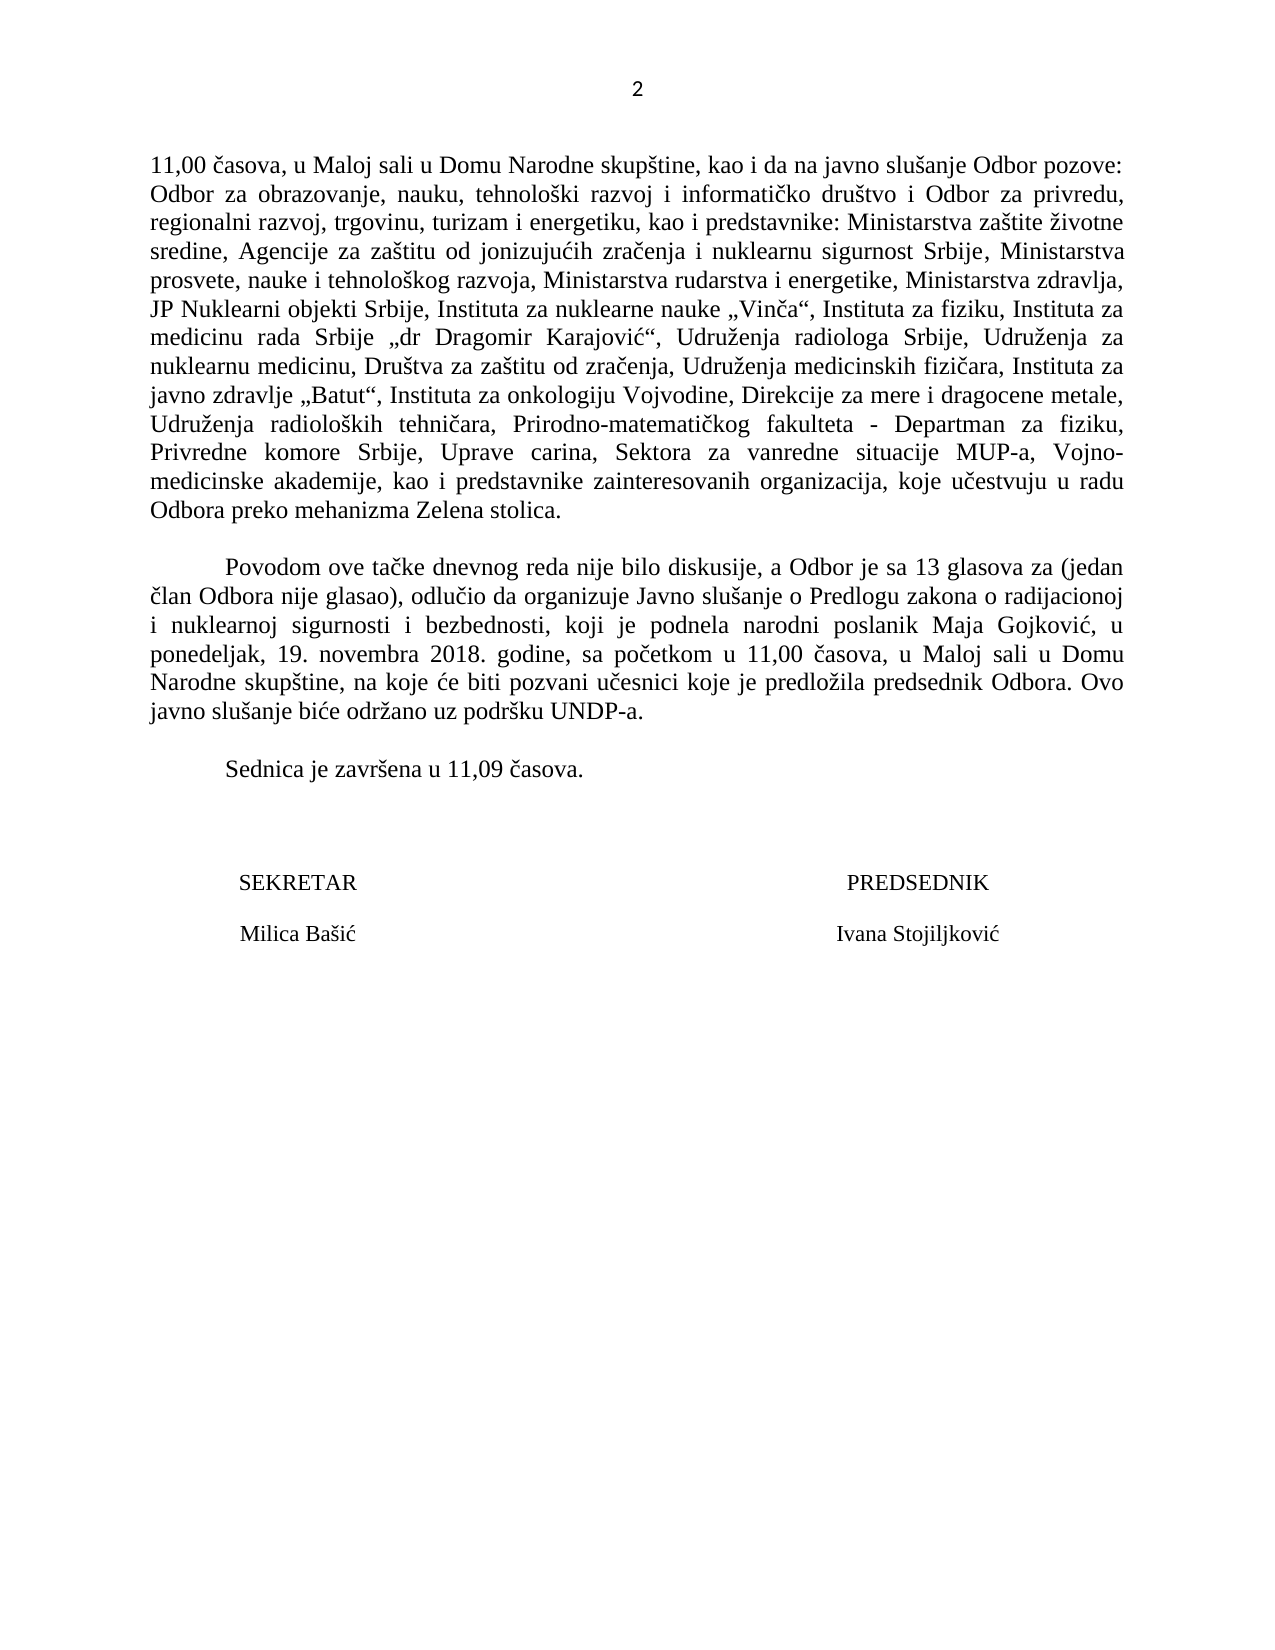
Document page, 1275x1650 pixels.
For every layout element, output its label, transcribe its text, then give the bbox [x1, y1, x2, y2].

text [150, 150, 1125, 524]
text Milica Bašić Ivana Stojiljković [150, 920, 1125, 946]
text Sednica je završena u 11,09 časova. [150, 754, 1125, 782]
text Povodom ove tačke dnevnog reda nije bilo diskusije, a Odbor je sa 13 glasova za (jedan član Odbora nije glasao), odlučio da organizuje Javno slušanje o Predlogu zakona o radijacionoj i nuklearnoj sigurnosti i bezbednosti, koji je podnela narodni poslanik Maja Gojković, u ponedeljak, 19. novembra 2018. godine, sa početkom u 11,00 časova, u Maloj sali u Domu Narodne skupštine, na koje će biti pozvani učesnici koje je predložila predsednik Odbora. Ovo javno slušanje biće održano uz podršku UNDP-a. [150, 552, 1125, 725]
text SEKRETAR PREDSEDNIK [150, 869, 1125, 895]
